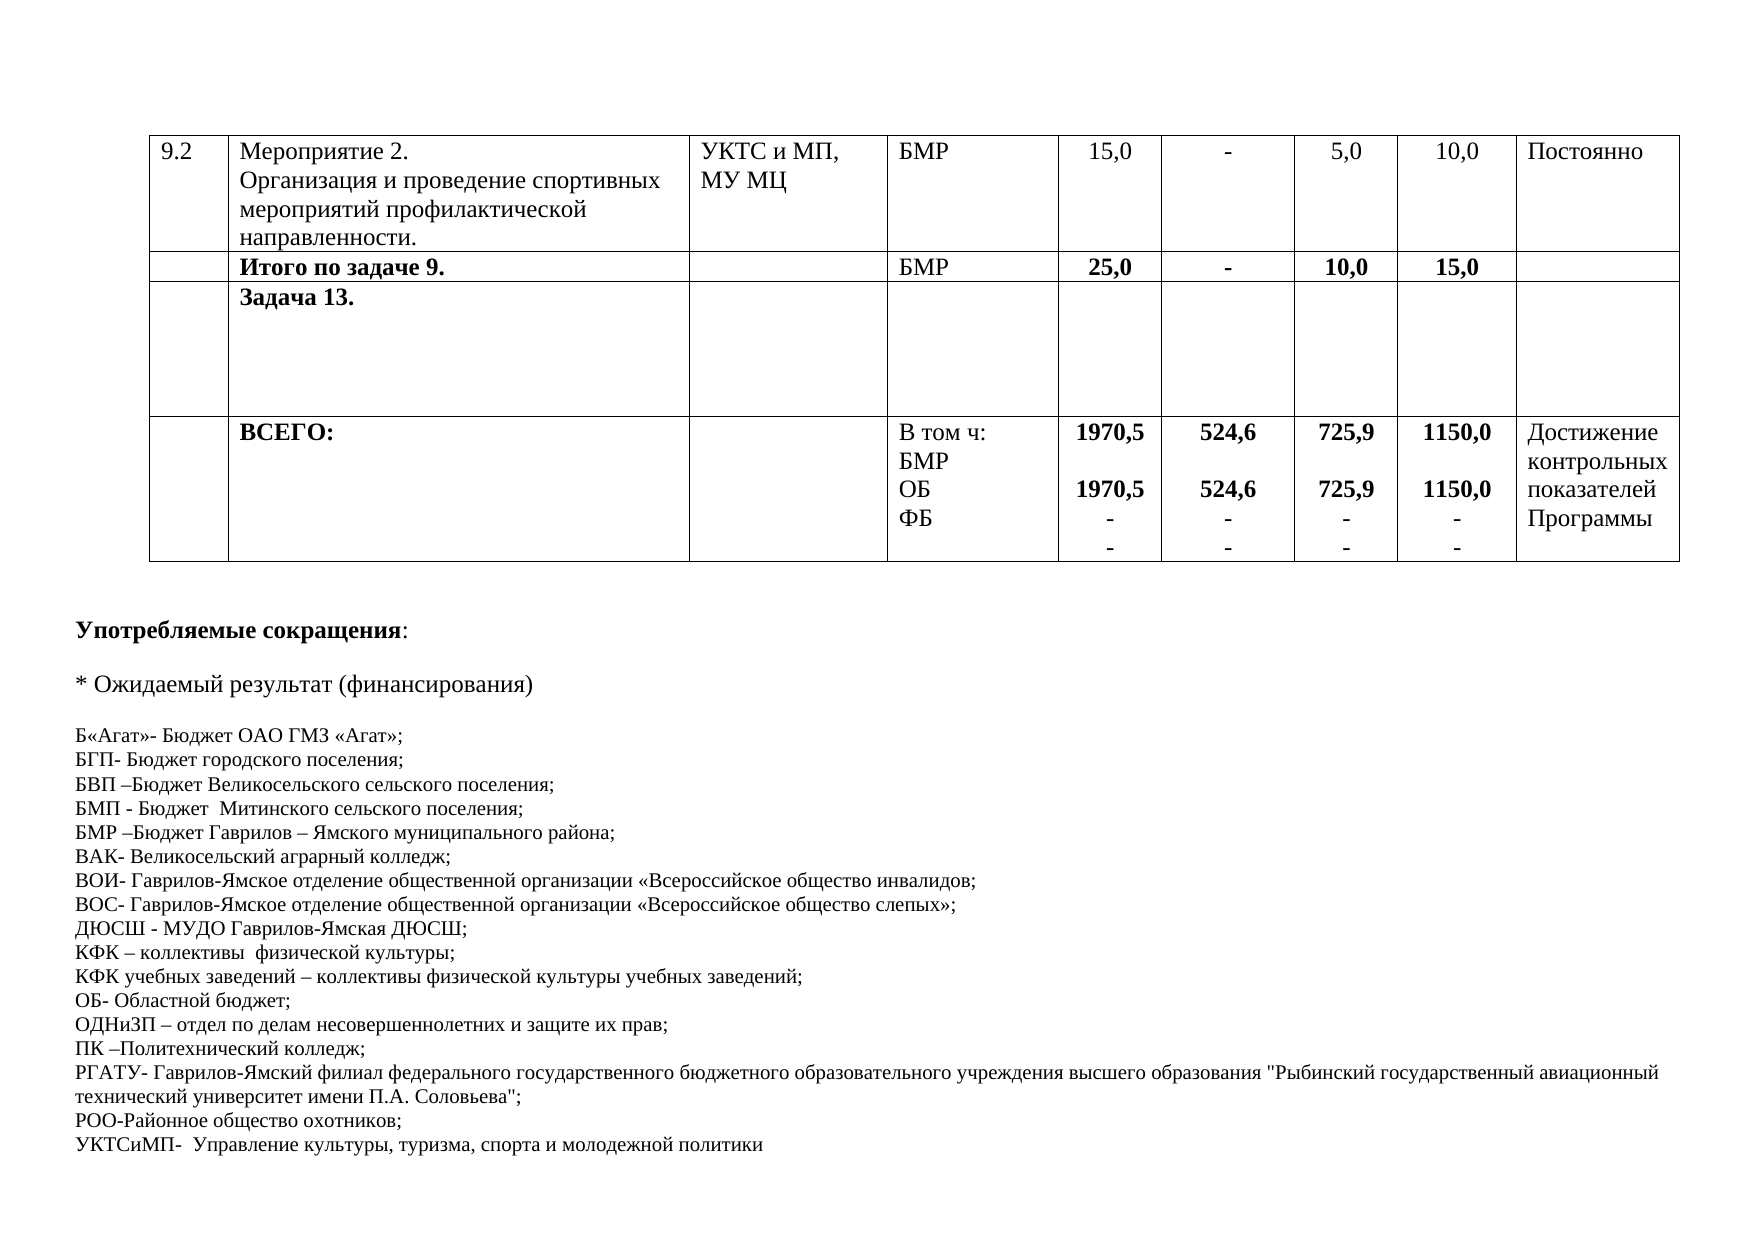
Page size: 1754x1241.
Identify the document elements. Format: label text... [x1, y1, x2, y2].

table_cell ВСЕГО: [229, 417, 689, 561]
text БВП –Бюджет Великосельского сельского поселения; [75, 771, 1754, 796]
table_cell БМР [888, 252, 1058, 281]
table_cell 9.2 [150, 136, 228, 251]
table_cell [1398, 282, 1516, 416]
text РГАТУ- Гаврилов-Ямский филиал федерального государственного бюджетного образовательного учреждения высшего образования "Рыбинский государственный авиационный технический университет имени П.А. Соловьева"; [75, 1060, 1754, 1108]
table_cell [888, 282, 1058, 416]
text ДЮСШ - МУДО Гаврилов-Ямская ДЮСШ; [75, 916, 1754, 940]
table_cell БМР [888, 136, 1058, 251]
table_cell [690, 252, 887, 281]
text * Ожидаемый результат (финансирования) [75, 669, 1754, 698]
text КФК учебных заведений – коллективы физической культуры учебных заведений; [75, 964, 1754, 988]
table_cell [1059, 282, 1161, 416]
table_cell 1150,0 1150,0 - - [1398, 417, 1516, 561]
table_cell [1295, 282, 1397, 416]
table_cell [690, 417, 887, 561]
table_cell 15,0 [1059, 136, 1161, 251]
text Б«Агат»- Бюджет ОАО ГМЗ «Агат»; [75, 723, 1754, 747]
table_cell Мероприятие 2. Организация и проведение спортивных мероприятий профилактической направленности. [229, 136, 689, 251]
table_cell 25,0 [1059, 252, 1161, 281]
table_cell В том ч: БМР ОБ ФБ [888, 417, 1058, 561]
table_cell - [1162, 136, 1294, 251]
text БМР –Бюджет Гаврилов – Ямского муниципального района; [75, 819, 1754, 844]
table_cell [1162, 282, 1294, 416]
table_cell 524,6 524,6 - - [1162, 417, 1294, 561]
text УКТСиМП- Управление культуры, туризма, спорта и молодежной политики [75, 1132, 1754, 1156]
table_cell 10,0 [1295, 252, 1397, 281]
table_cell 5,0 [1295, 136, 1397, 251]
table_cell [150, 417, 228, 561]
table_cell Итого по задаче 9. [229, 252, 689, 281]
text БГП- Бюджет городского поселения; [75, 747, 1754, 771]
table_cell [690, 282, 887, 416]
text ВАК- Великосельский аграрный колледж; [75, 844, 1754, 868]
table_cell Достижение контрольных показателей Программы [1517, 417, 1679, 561]
table_cell [1517, 252, 1679, 281]
text ВОС- Гаврилов-Ямское отделение общественной организации «Всероссийское общество слепых»; [75, 892, 1754, 916]
table_cell 15,0 [1398, 252, 1516, 281]
text ВОИ- Гаврилов-Ямское отделение общественной организации «Всероссийское общество инвалидов; [75, 868, 1754, 892]
table_cell [150, 252, 228, 281]
table_cell 1970,5 1970,5 - - [1059, 417, 1161, 561]
text Употребляемые сокращения: [75, 616, 1754, 644]
text КФК – коллективы физической культуры; [75, 940, 1754, 964]
table_cell Задача 13. [229, 282, 689, 416]
table_cell - [1162, 252, 1294, 281]
table_cell Постоянно [1517, 136, 1679, 251]
table_cell [150, 282, 228, 416]
text ОБ- Областной бюджет; [75, 988, 1754, 1012]
table_cell 725,9 725,9 - - [1295, 417, 1397, 561]
text ОДНиЗП – отдел по делам несовершеннолетних и защите их прав; [75, 1012, 1754, 1036]
text БМП - Бюджет Митинского сельского поселения; [75, 796, 1754, 819]
text РОО-Районное общество охотников; [75, 1108, 1754, 1132]
text ПК –Политехнический колледж; [75, 1036, 1754, 1060]
table_cell [1517, 282, 1679, 416]
table_cell УКТС и МП, МУ МЦ [690, 136, 887, 251]
table_cell 10,0 [1398, 136, 1516, 251]
